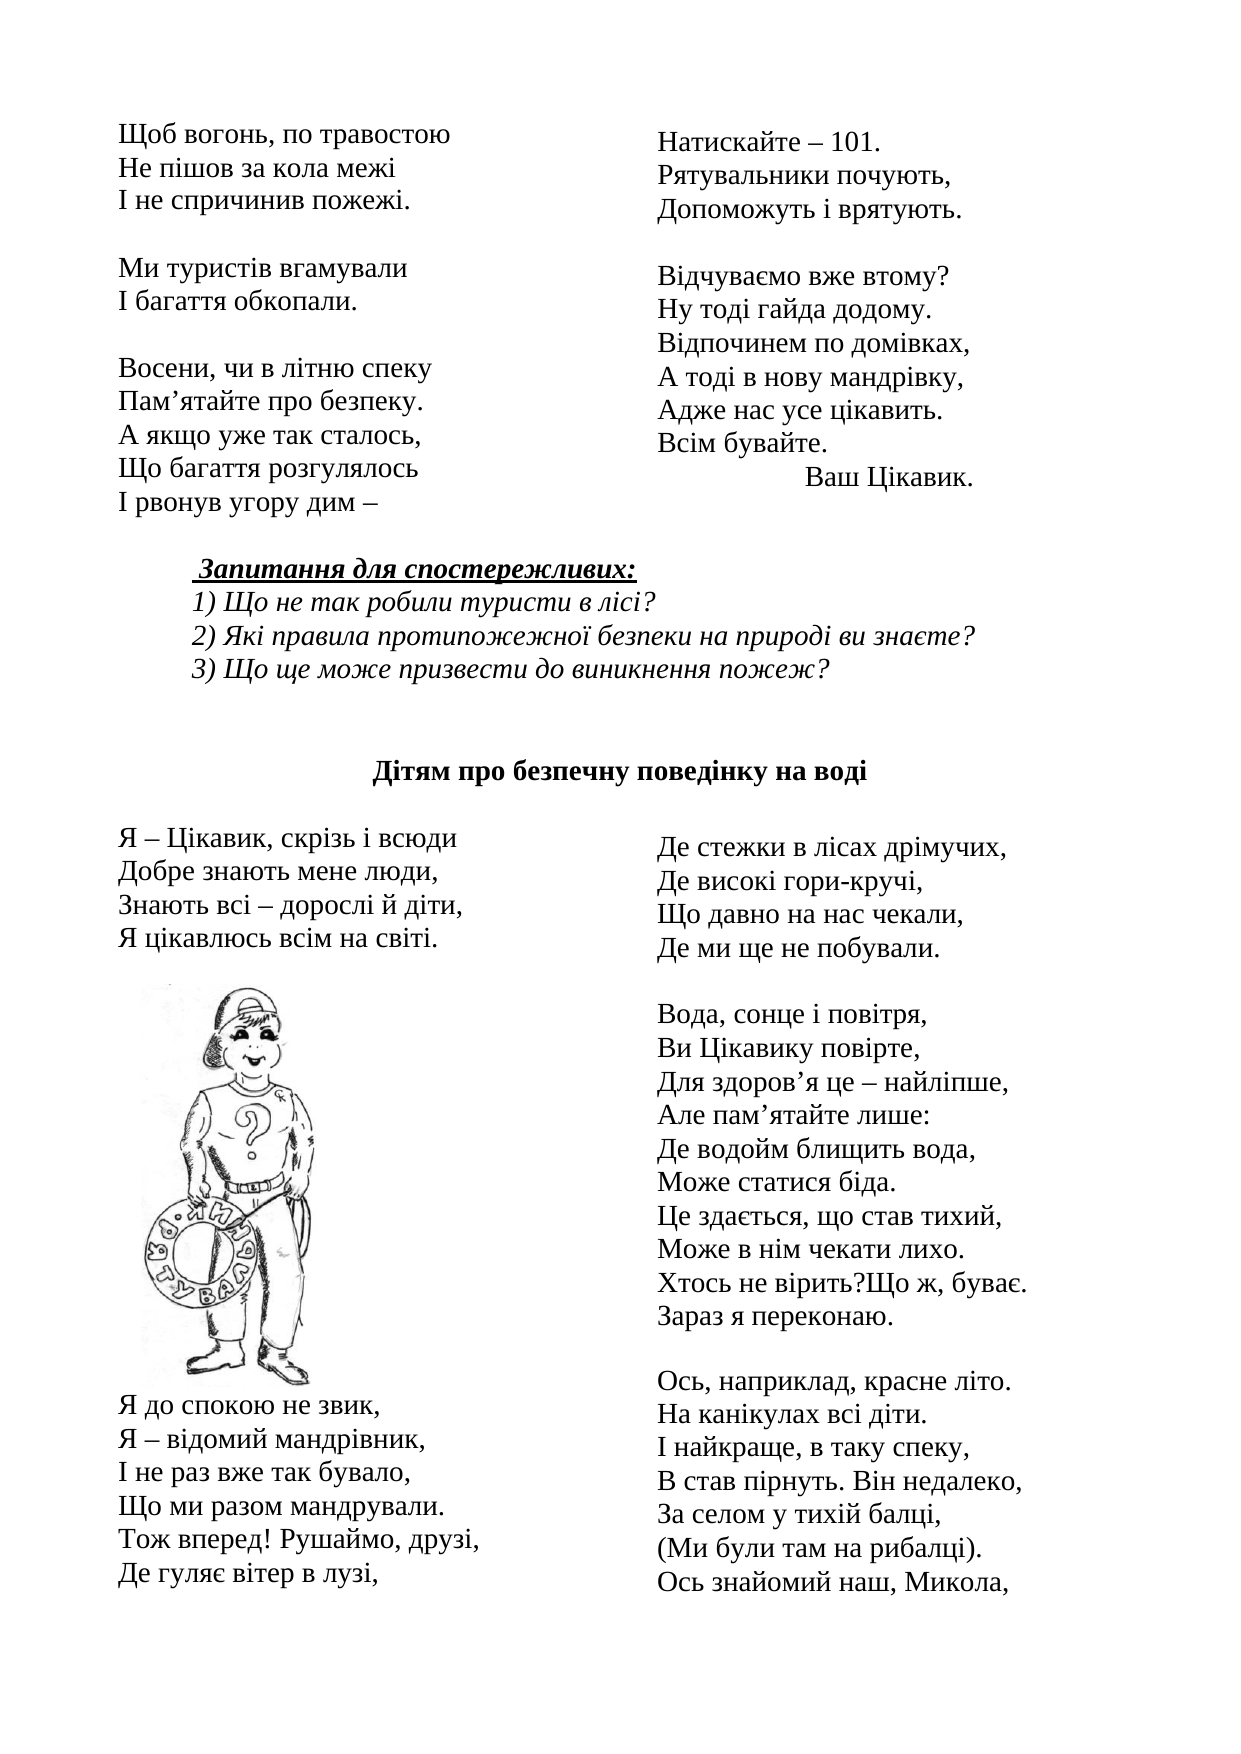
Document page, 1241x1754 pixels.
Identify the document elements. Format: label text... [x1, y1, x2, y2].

text Я – Цікавик, скрізь і всюди Добре знають мене люди, Знають всі – дорослі й діти, Я цікавлюсь всім на світі. [118, 820, 465, 954]
subtitle Запитання для спостережливих: [192, 551, 1167, 585]
text Я – відомий мандрівник, І не раз вже так бувало, [118, 1421, 428, 1488]
text Щоб вогонь, по травостою Не пішов за кола межі [118, 116, 453, 183]
list Що не так робили туристи в лісі? [192, 585, 1167, 618]
text Хтось не вірить?Що ж, буває. Зараз я переконаю. [657, 1265, 1030, 1332]
text І найкраще, в таку спеку, [657, 1430, 1167, 1463]
text Це здається, що став тихий, Може в нім чекати лихо. [657, 1198, 1004, 1265]
text Для здоров’я це – найліпше, Але пам’ятайте лише: [657, 1064, 1011, 1131]
picture [141, 984, 347, 1387]
list Які правила протипожежної безпеки на природі ви знаєте? [192, 618, 1167, 652]
text Ось, наприклад, красне літо. На канікулах всі діти. [657, 1363, 1014, 1430]
text (Ми були там на рибалці). Ось знайомий наш, Микола, [657, 1530, 1011, 1597]
list Що ще може призвести до виникнення пожеж? [192, 652, 1167, 685]
text Що ми разом мандрували. Тож вперед! Рушаймо, друзі, Де гуляє вітер в лузі, [118, 1488, 482, 1588]
text І не спричинив пожежі. [118, 183, 455, 216]
text Натискайте – 101. Рятувальники почують, Допоможуть і врятують. [657, 124, 964, 224]
subtitle Дітям про безпечну поведінку на воді [98, 753, 1142, 786]
text Що давно на нас чекали, Де ми ще не побували. [657, 896, 966, 963]
text Вода, сонце і повітря, Ви Цікавику повірте, [657, 997, 930, 1064]
text Ваш Цікавик. [804, 459, 1167, 493]
text Восени, чи в літню спеку Пам’ятайте про безпеку. А якщо уже так сталось, Що багаття розгулялось І рвонув угору дим – [118, 350, 433, 518]
text Де водойм блищить вода, Може статися біда. [657, 1131, 978, 1198]
text Відчуваємо вже втому? Ну тоді гайда додому. Відпочинем по домівках, А тоді в нову мандрівку, Адже нас усе цікавить. [657, 258, 972, 426]
text Всім бувайте. [657, 426, 1167, 459]
text Ми туристів вгамували І багаття обкопали. [118, 250, 410, 317]
text Де стежки в лісах дрімучих, Де високі гори-кручі, [657, 829, 1009, 896]
text В став пірнуть. Він недалеко, За селом у тихій балці, [657, 1463, 1025, 1530]
